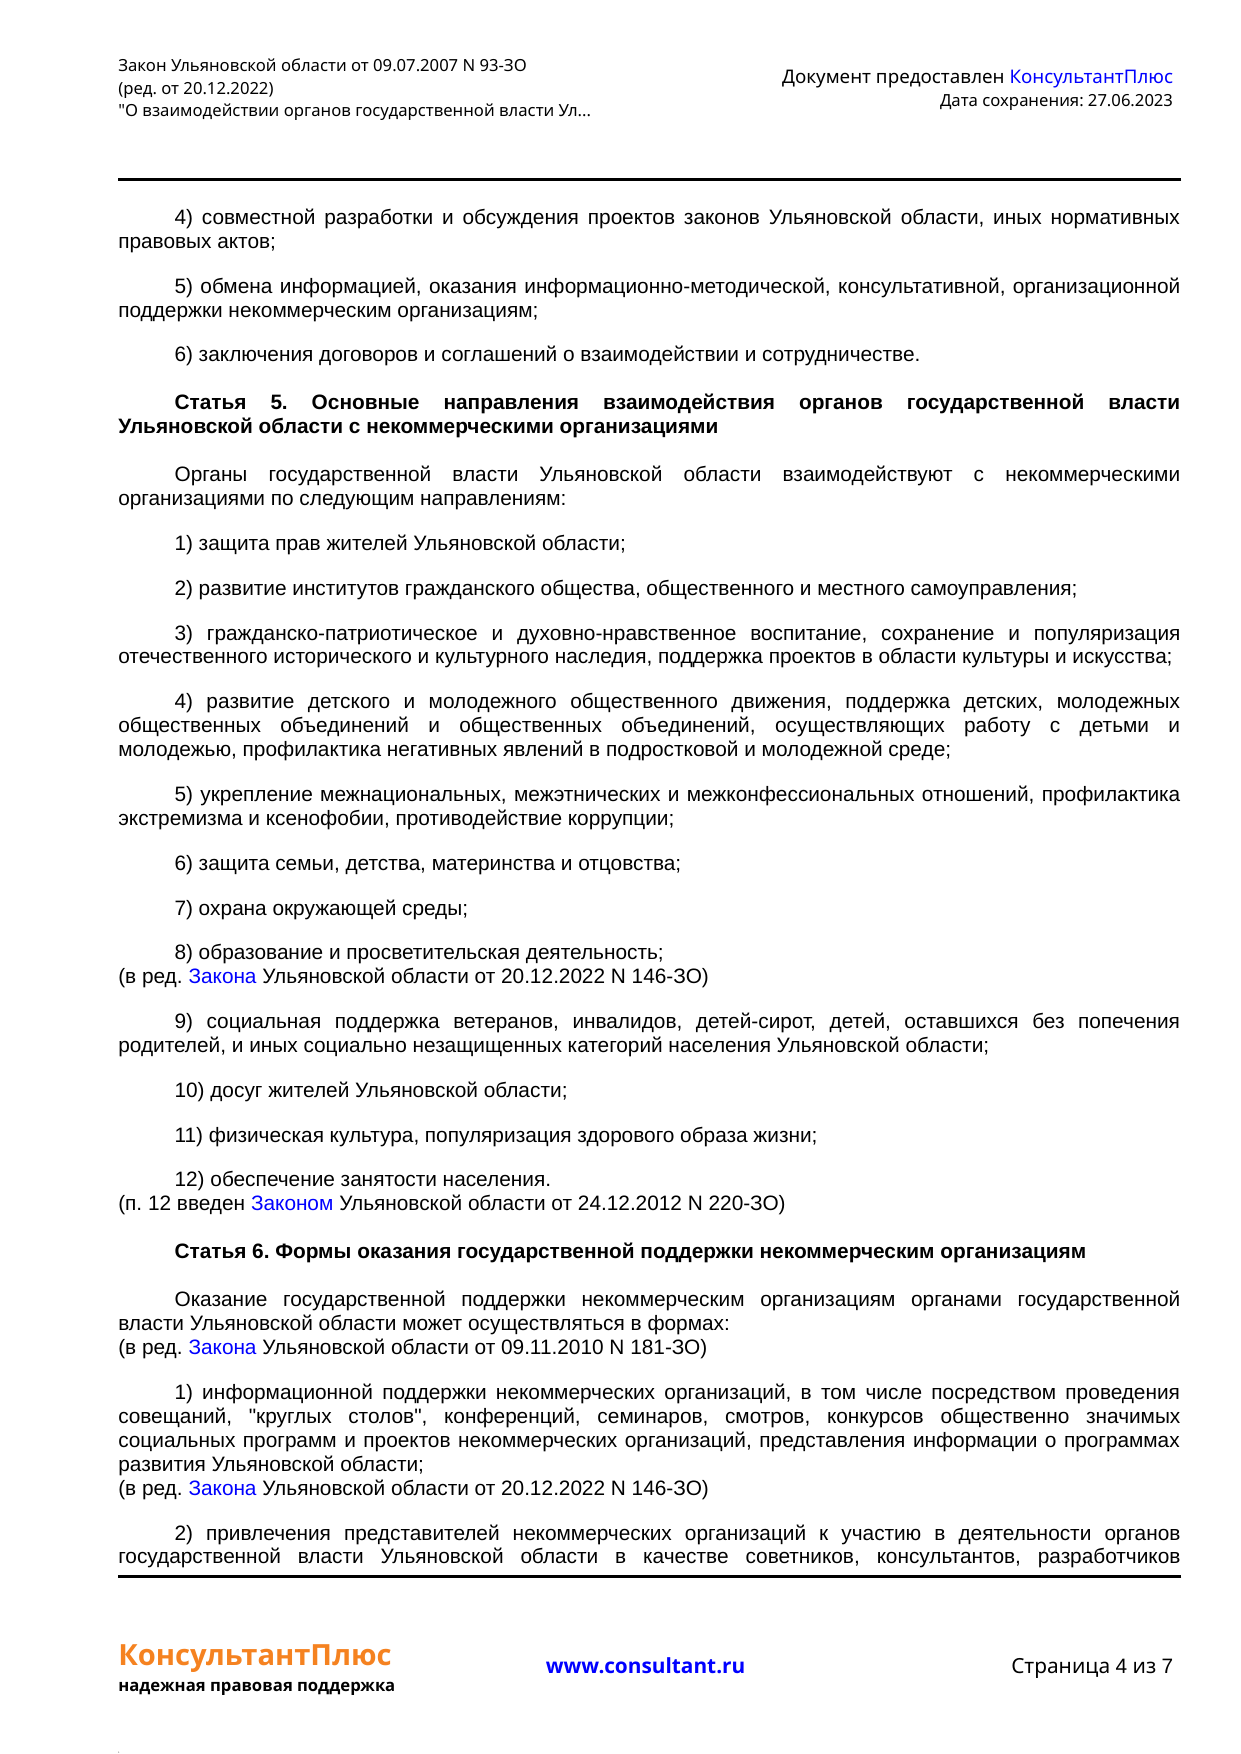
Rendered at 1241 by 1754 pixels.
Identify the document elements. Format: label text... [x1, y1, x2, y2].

text 9) социальная поддержка ветеранов, инвалидов, детей-сирот, детей, оставшихся без попечения родителей, и иных социально незащищенных категорий населения Ульяновской области; [118, 1009, 1181, 1057]
text 10) досуг жителей Ульяновской области; [118, 1078, 1181, 1102]
text (в ред. Закона Ульяновской области от 09.11.2010 N 181-ЗО) [118, 1335, 1181, 1359]
title Статья 5. Основные направления взаимодействия органов государственной власти Ульяновской области с некоммерческими организациями [118, 390, 1181, 438]
text 7) охрана окружающей среды; [118, 895, 1181, 919]
text 6) защита семьи, детства, материнства и отцовства; [118, 851, 1181, 874]
text 3) гражданско-патриотическое и духовно-нравственное воспитание, сохранение и популяризация отечественного исторического и культурного наследия, поддержка проектов в области культуры и искусства; [118, 620, 1181, 668]
title Статья 6. Формы оказания государственной поддержки некоммерческим организациям [118, 1239, 1181, 1263]
text (в ред. Закона Ульяновской области от 20.12.2022 N 146-ЗО) [118, 964, 1181, 988]
text 4) развитие детского и молодежного общественного движения, поддержка детских, молодежных общественных объединений и общественных объединений, осуществляющих работу с детьми и молодежью, профилактика негативных явлений в подростковой и молодежной среде; [118, 689, 1181, 761]
text 12) обеспечение занятости населения. [118, 1167, 1181, 1191]
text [118, 1520, 1181, 1568]
text 5) обмена информацией, оказания информационно-методической, консультативной, организационной поддержки некоммерческим организациям; [118, 273, 1181, 321]
text 4) совместной разработки и обсуждения проектов законов Ульяновской области, иных нормативных правовых актов; [118, 205, 1181, 253]
text (в ред. Закона Ульяновской области от 20.12.2022 N 146-ЗО) [118, 1476, 1181, 1499]
text 1) защита прав жителей Ульяновской области; [118, 531, 1181, 555]
text 5) укрепление межнациональных, межэтнических и межконфессиональных отношений, профилактика экстремизма и ксенофобии, противодействие коррупции; [118, 782, 1181, 830]
text 1) информационной поддержки некоммерческих организаций, в том числе посредством проведения совещаний, "круглых столов", конференций, семинаров, смотров, конкурсов общественно значимых социальных программ и проектов некоммерческих организаций, представления информации о программах развития Ульяновской области; [118, 1380, 1181, 1476]
text Органы государственной власти Ульяновской области взаимодействуют с некоммерческими организациями по следующим направлениям: [118, 462, 1181, 510]
text 11) физическая культура, популяризация здорового образа жизни; [118, 1122, 1181, 1146]
text (п. 12 введен Законом Ульяновской области от 24.12.2012 N 220-ЗО) [118, 1191, 1181, 1215]
text 8) образование и просветительская деятельность; [118, 940, 1181, 964]
text 2) развитие институтов гражданского общества, общественного и местного самоуправления; [118, 576, 1181, 599]
text Оказание государственной поддержки некоммерческим организациям органами государственной власти Ульяновской области может осуществляться в формах: [118, 1287, 1181, 1335]
text 6) заключения договоров и соглашений о взаимодействии и сотрудничестве. [118, 342, 1181, 366]
